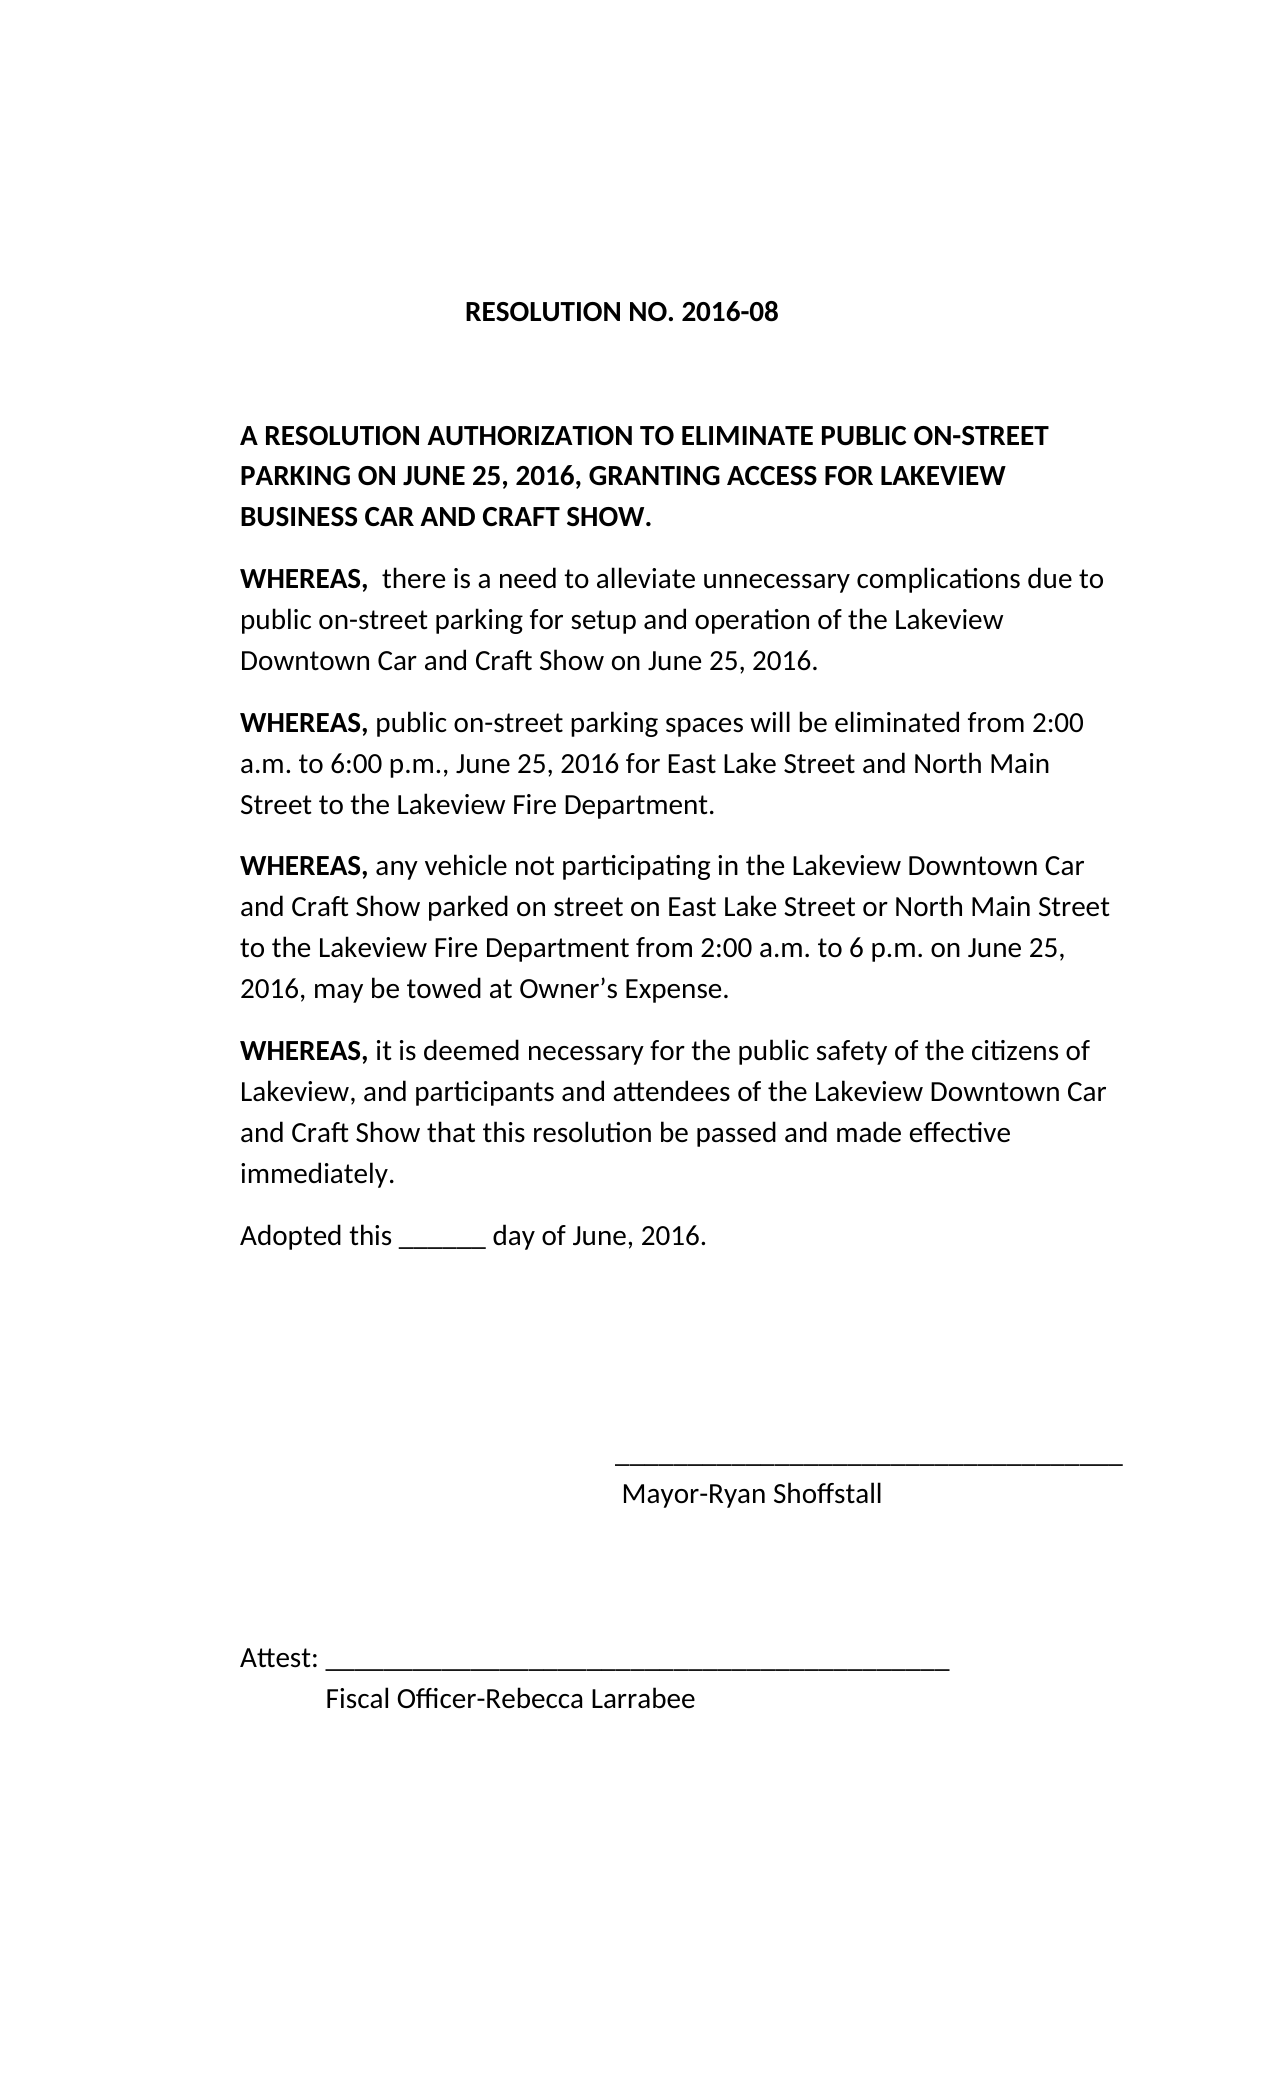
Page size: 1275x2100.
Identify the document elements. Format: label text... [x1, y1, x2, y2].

text Mayor-Ryan Shoffstall [240, 1476, 1125, 1511]
text ___________________________________ [615, 1401, 1125, 1470]
text Fiscal Officer-Rebecca Larrabee [240, 1680, 1125, 1716]
text Adopted this ______ day of June, 2016. [240, 1217, 1125, 1252]
text WHEREAS, any vehicle not participating in the Lakeview Downtown Car and Craft Show parked on street on East Lake Street or North Main Street to the Lakeview Fire Department from 2:00 a.m. to 6 p.m. on June 25, 2016, may be towed at Owner’s Expense. [240, 847, 1125, 1006]
text WHEREAS, there is a need to alleviate unnecessary complications due to public on-street parking for setup and operation of the Lakeview Downtown Car and Craft Show on June 25, 2016. [240, 560, 1125, 678]
text A RESOLUTION AUTHORIZATION TO ELIMINATE PUBLIC ON-STREET PARKING ON JUNE 25, 2016, GRANTING ACCESS FOR LAKEVIEW BUSINESS CAR AND CRAFT SHOW. [240, 417, 1125, 534]
text WHEREAS, it is deemed necessary for the public safety of the citizens of Lakeview, and participants and attendees of the Lakeview Downtown Car and Craft Show that this resolution be passed and made effective immediately. [240, 1032, 1125, 1191]
text Attest: ___________________________________________ [240, 1639, 1125, 1675]
text RESOLUTION NO. 2016-08 [240, 293, 1125, 329]
text WHEREAS, public on-street parking spaces will be eliminated from 2:00 a.m. to 6:00 p.m., June 25, 2016 for East Lake Street and North Main Street to the Lakeview Fire Department. [240, 704, 1125, 821]
